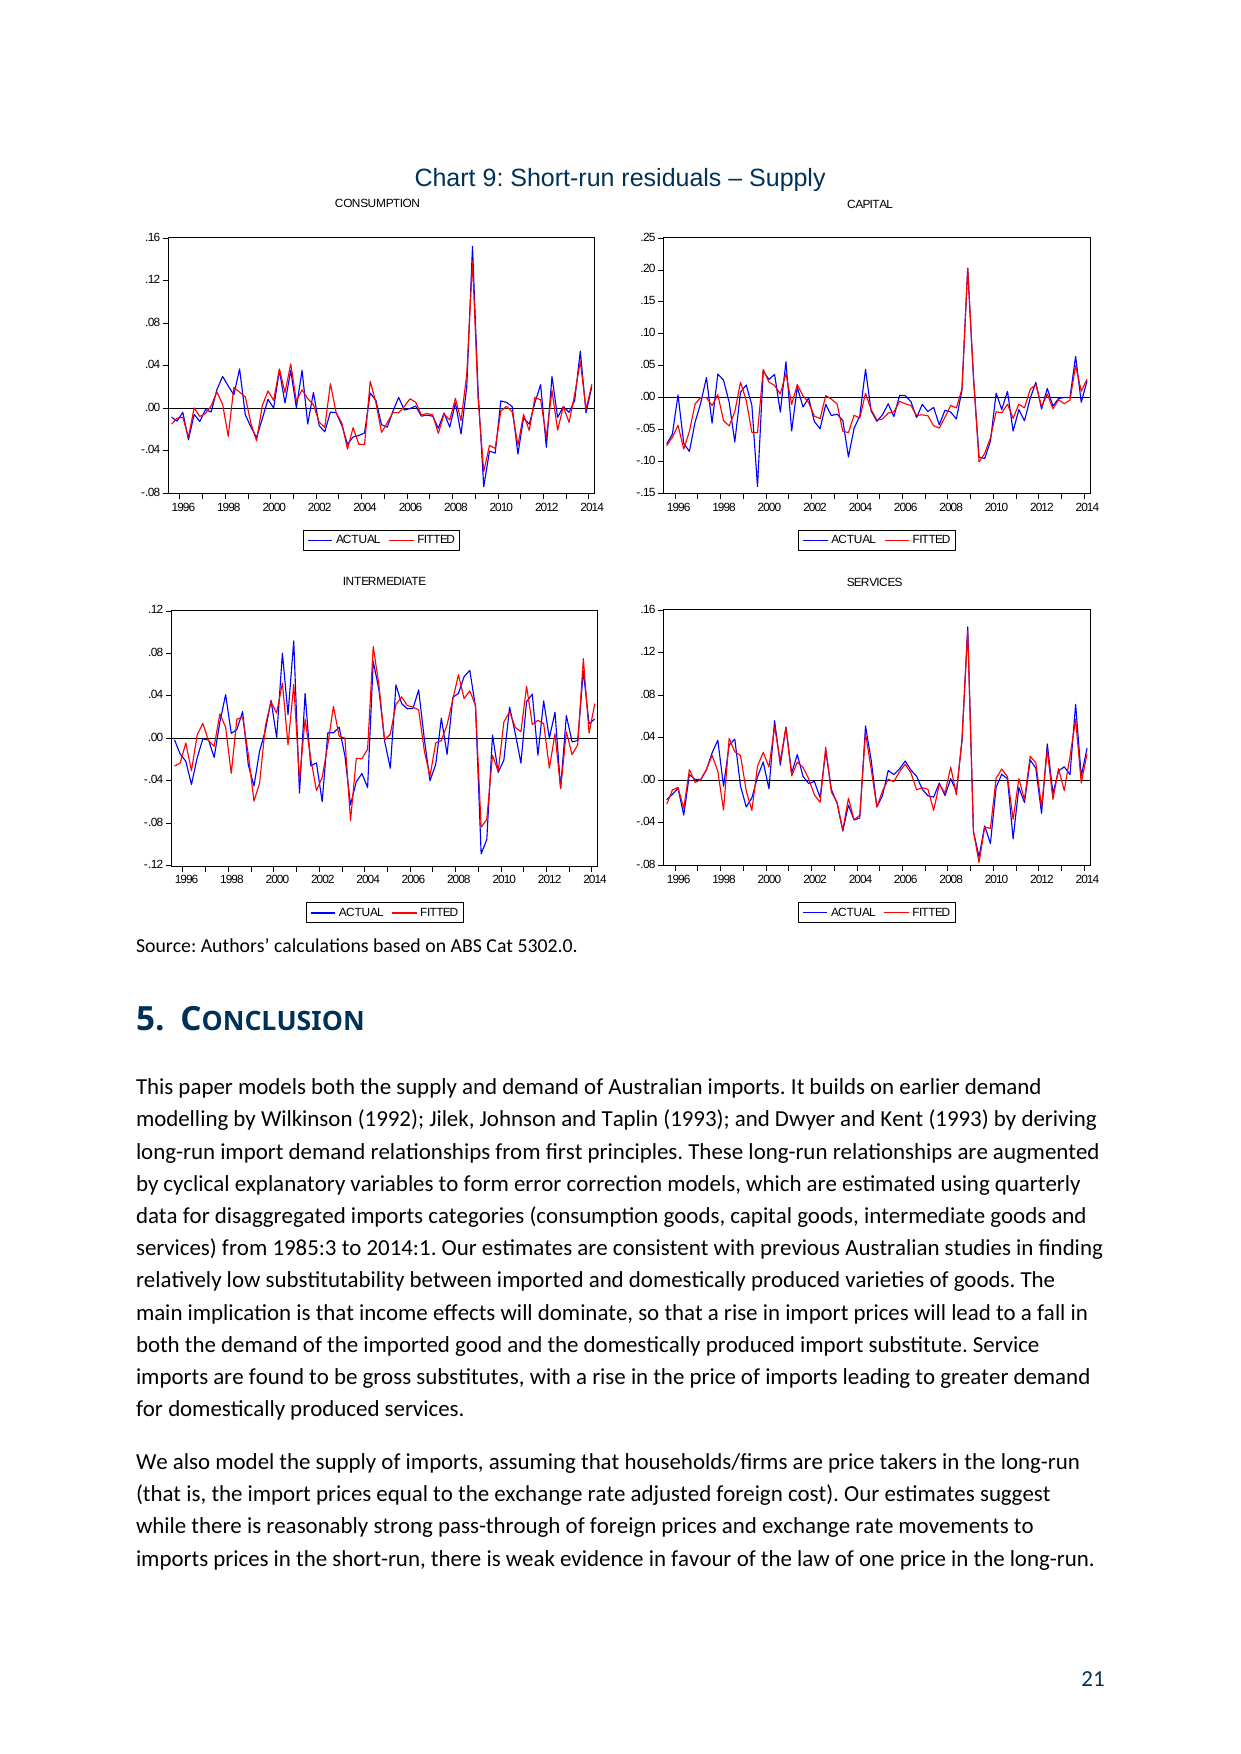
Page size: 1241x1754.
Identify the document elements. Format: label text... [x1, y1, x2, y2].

text This paper models both the supply and demand of Australian imports. It builds on earlier demand modelling by Wilkinson (1992); Jilek, Johnson and Taplin (1993); and Dwyer and Kent (1993) by deriving long-run import demand relationships from first principles. These long-run relationships are augmented by cyclical explanatory variables to form error correction models, which are estimated using quarterly data for disaggregated imports categories (consumption goods, capital goods, intermediate goods and services) from 1985:3 to 2014:1. Our estimates are consistent with previous Australian studies in finding relatively low substitutability between imported and domestically produced varieties of goods. The main implication is that income effects will dominate, so that a rise in import prices will lead to a fall in both the demand of the imported good and the domestically produced import substitute. Service imports are found to be gross substitutes, with a rise in the price of imports leading to greater demand for domestically produced services. [136, 1072, 1104, 1422]
text Chart 9: Short-run residuals – Supply [136, 162, 1104, 191]
subtitle Conclusion [136, 995, 1104, 1041]
text We also model the supply of imports, assuming that households/firms are price takers in the long-run (that is, the import prices equal to the exchange rate adjusted foreign cost). Our estimates suggest while there is reasonably strong pass-through of foreign prices and exchange rate movements to imports prices in the short-run, there is weak evidence in favour of the law of one price in the long-run. [136, 1447, 1104, 1572]
text Source: Authors’ calculations based on ABS Cat 5302.0. [136, 933, 1104, 958]
